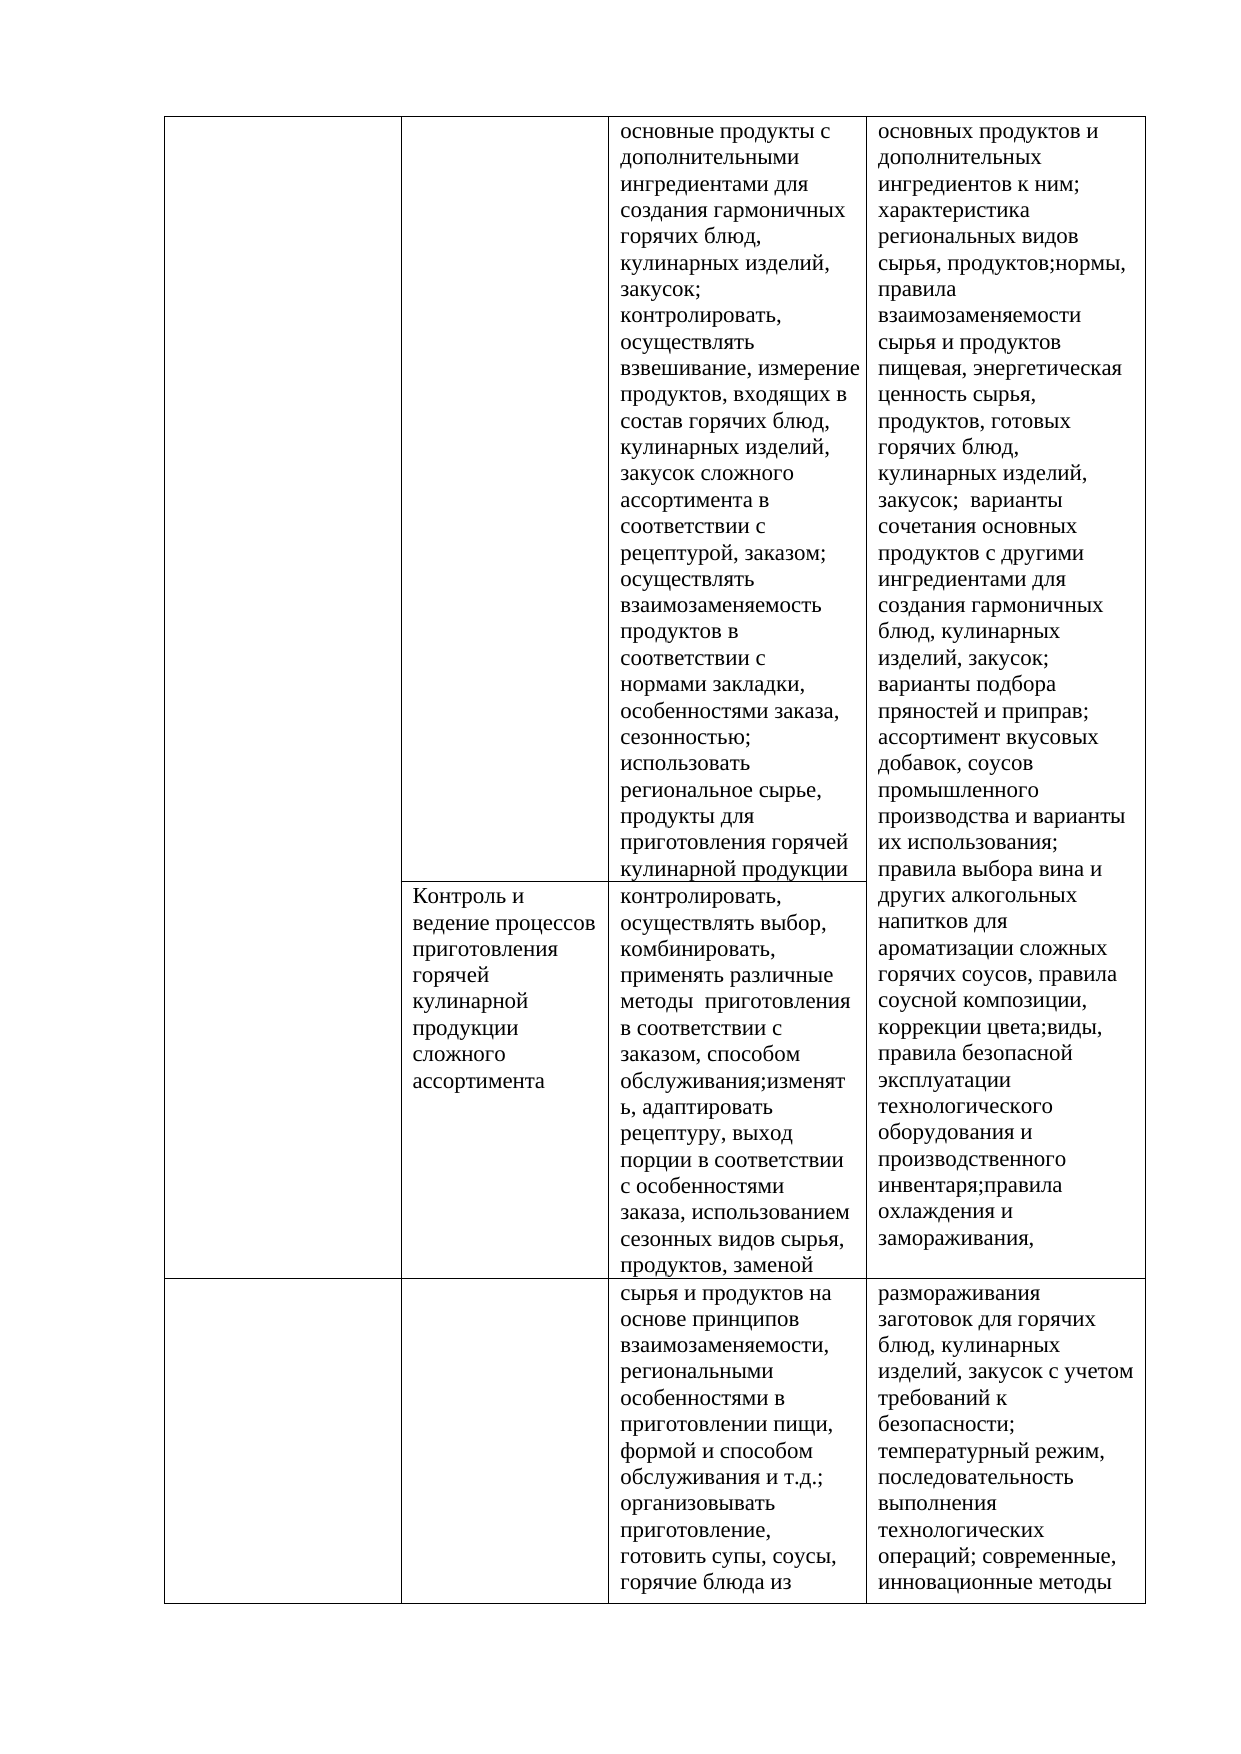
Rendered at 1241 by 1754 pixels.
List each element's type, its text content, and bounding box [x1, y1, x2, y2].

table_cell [165, 117, 401, 1277]
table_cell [609, 1279, 866, 1603]
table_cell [609, 117, 866, 881]
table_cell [867, 117, 1145, 1277]
table_cell [402, 1279, 608, 1603]
table_cell [165, 1279, 401, 1603]
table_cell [402, 117, 608, 881]
table_cell Контроль и ведение процессов приготовления горячей кулинарной продукции сложного ассортимента [402, 882, 608, 1277]
table_cell контролировать, осуществлять выбор, комбинировать, применять различные методы приготовления в соответствии с заказом, способом обслуживания;изменять, адаптировать рецептуру, выход порции в соответствии с особенностями заказа, использованием сезонных видов сырья, продуктов, заменой [609, 882, 866, 1277]
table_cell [867, 1279, 1145, 1603]
